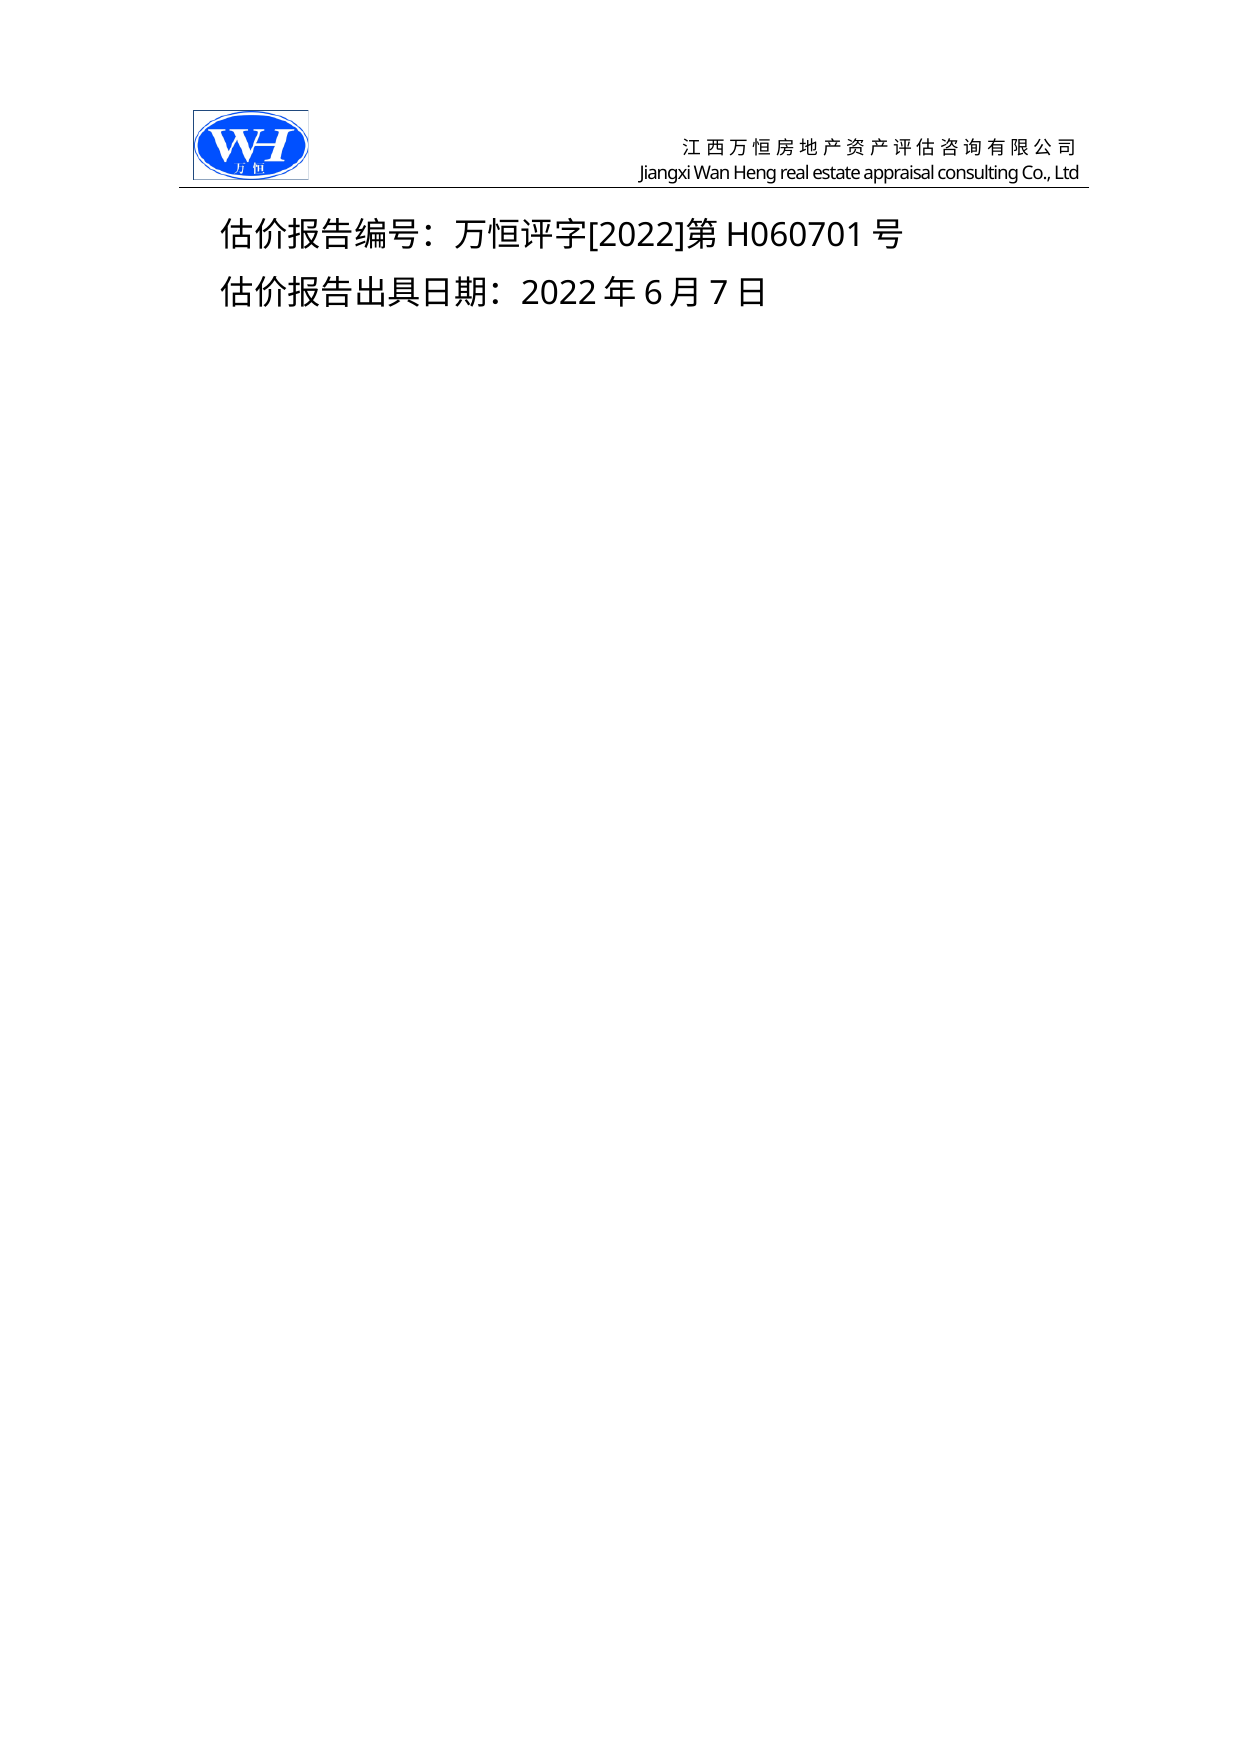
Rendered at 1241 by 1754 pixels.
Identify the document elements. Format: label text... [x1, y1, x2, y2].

text 估价报告出具日期：2022年6月7日 [187, 264, 1081, 314]
text 估价报告编号：万恒评字[2022]第H060701号 [187, 199, 1081, 264]
picture [193, 110, 309, 180]
